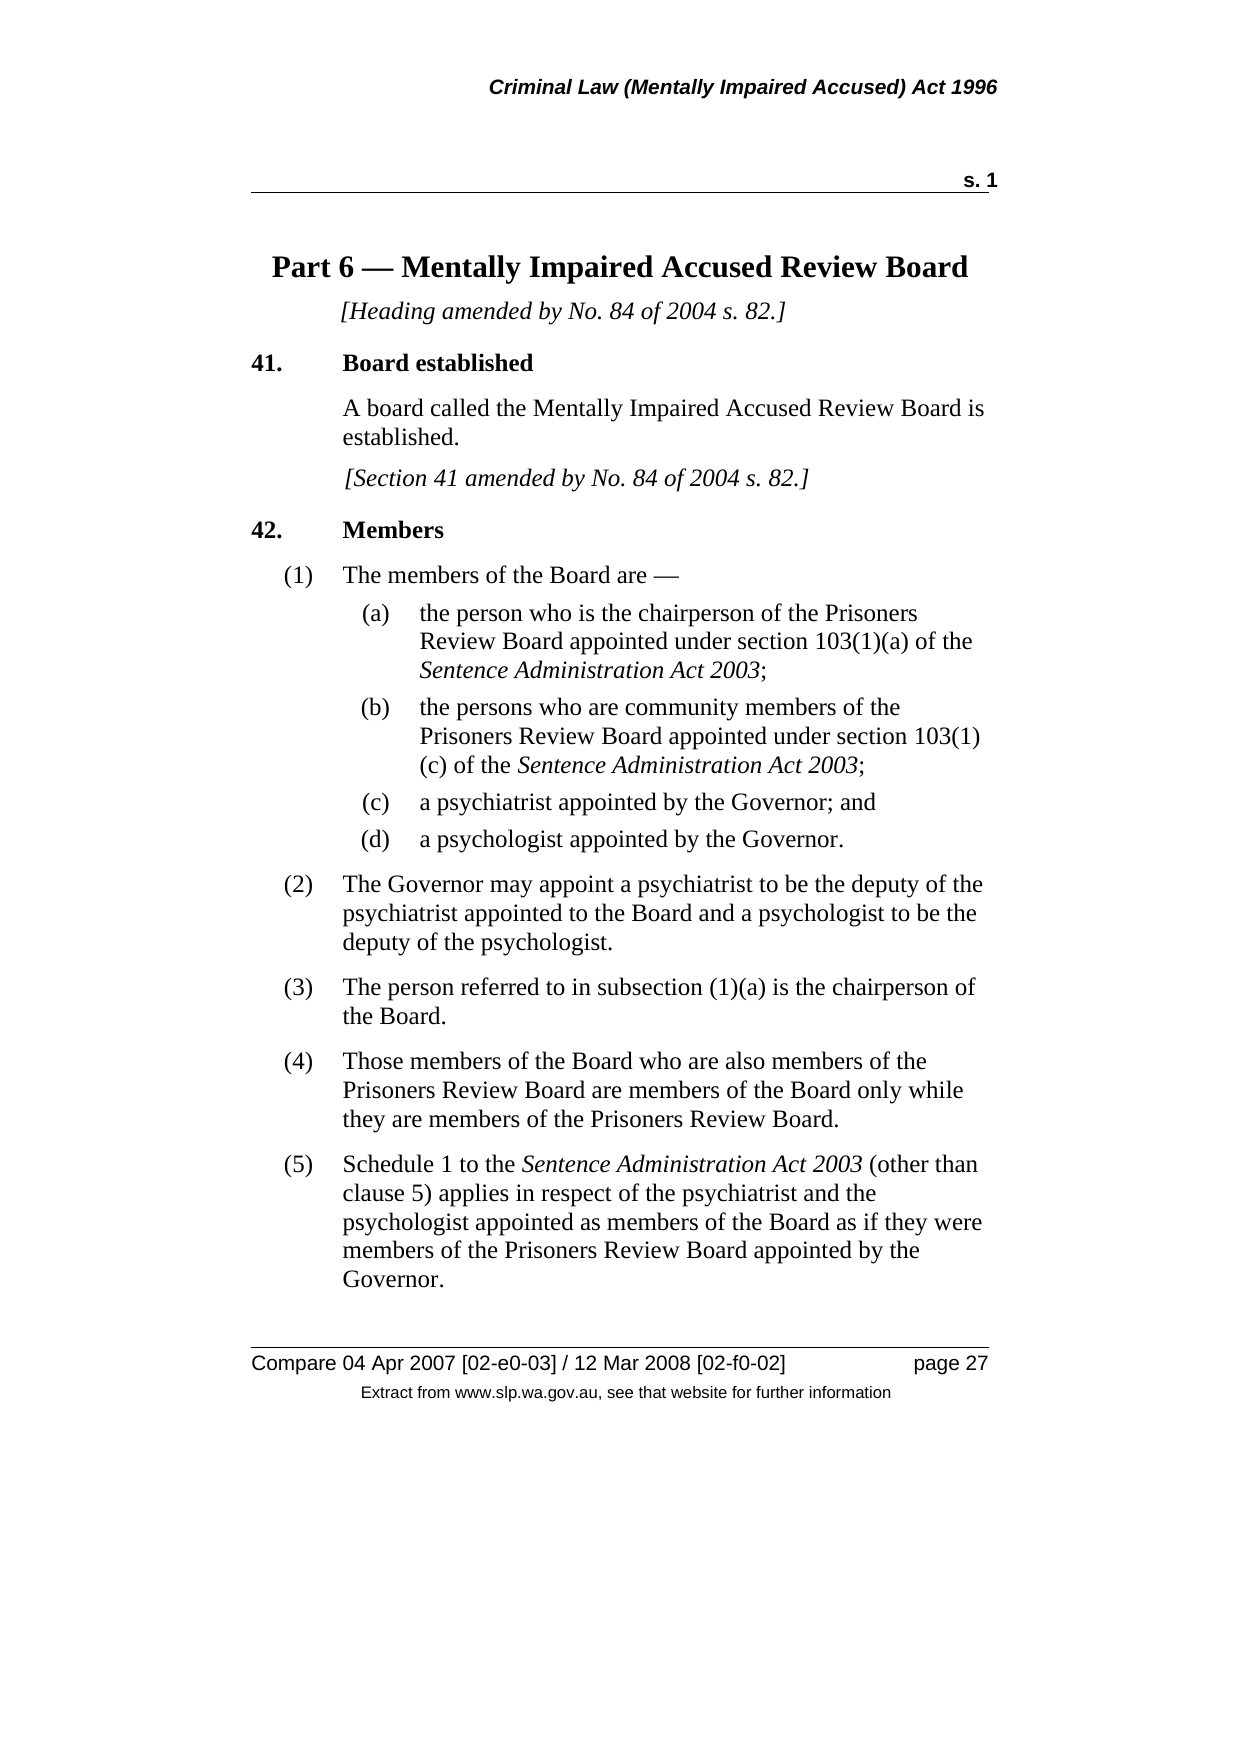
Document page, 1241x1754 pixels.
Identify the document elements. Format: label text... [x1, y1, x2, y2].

text (4) Those members of the Board who are also members of the Prisoners Review Board are members of the Board only while they are members of the Prisoners Review Board. [251, 1046, 989, 1133]
text (2) The Governor may appoint a psychiatrist to be the deputy of the psychiatrist appointed to the Board and a psychologist to be the deputy of the psychologist. [251, 869, 989, 956]
text [Section 41 amended by No. 84 of 2004 s. 82.] [251, 463, 989, 492]
subtitle 41. Board established [251, 348, 989, 377]
text (1) The members of the Board are — [251, 561, 989, 589]
text (c) a psychiatrist appointed by the Governor; and [251, 787, 989, 816]
text (d) a psychologist appointed by the Governor. [251, 824, 989, 853]
text A board called the Mentally Impaired Accused Review Board is established. [251, 393, 989, 451]
text (3) The person referred to in subsection (1)(a) is the chairperson of the Board. [251, 972, 989, 1030]
subtitle 42. Members [251, 515, 989, 544]
text (5) Schedule 1 to the Sentence Administration Act 2003 (other than clause 5) applies in respect of the psychiatrist and the psychologist appointed as members of the Board as if they were members of the Prisoners Review Board appointed by the Governor. [251, 1149, 989, 1293]
text (b) the persons who are community members of the Prisoners Review Board appointed under section 103(1)(c) of the Sentence Administration Act 2003; [251, 692, 989, 778]
subtitle [Heading amended by No. 84 of 2004 s. 82.] [251, 296, 989, 325]
subtitle Part 6 — Mentally Impaired Accused Review Board [251, 248, 989, 284]
text (a) the person who is the chairperson of the Prisoners Review Board appointed under section 103(1)(a) of the Sentence Administration Act 2003; [251, 598, 989, 684]
